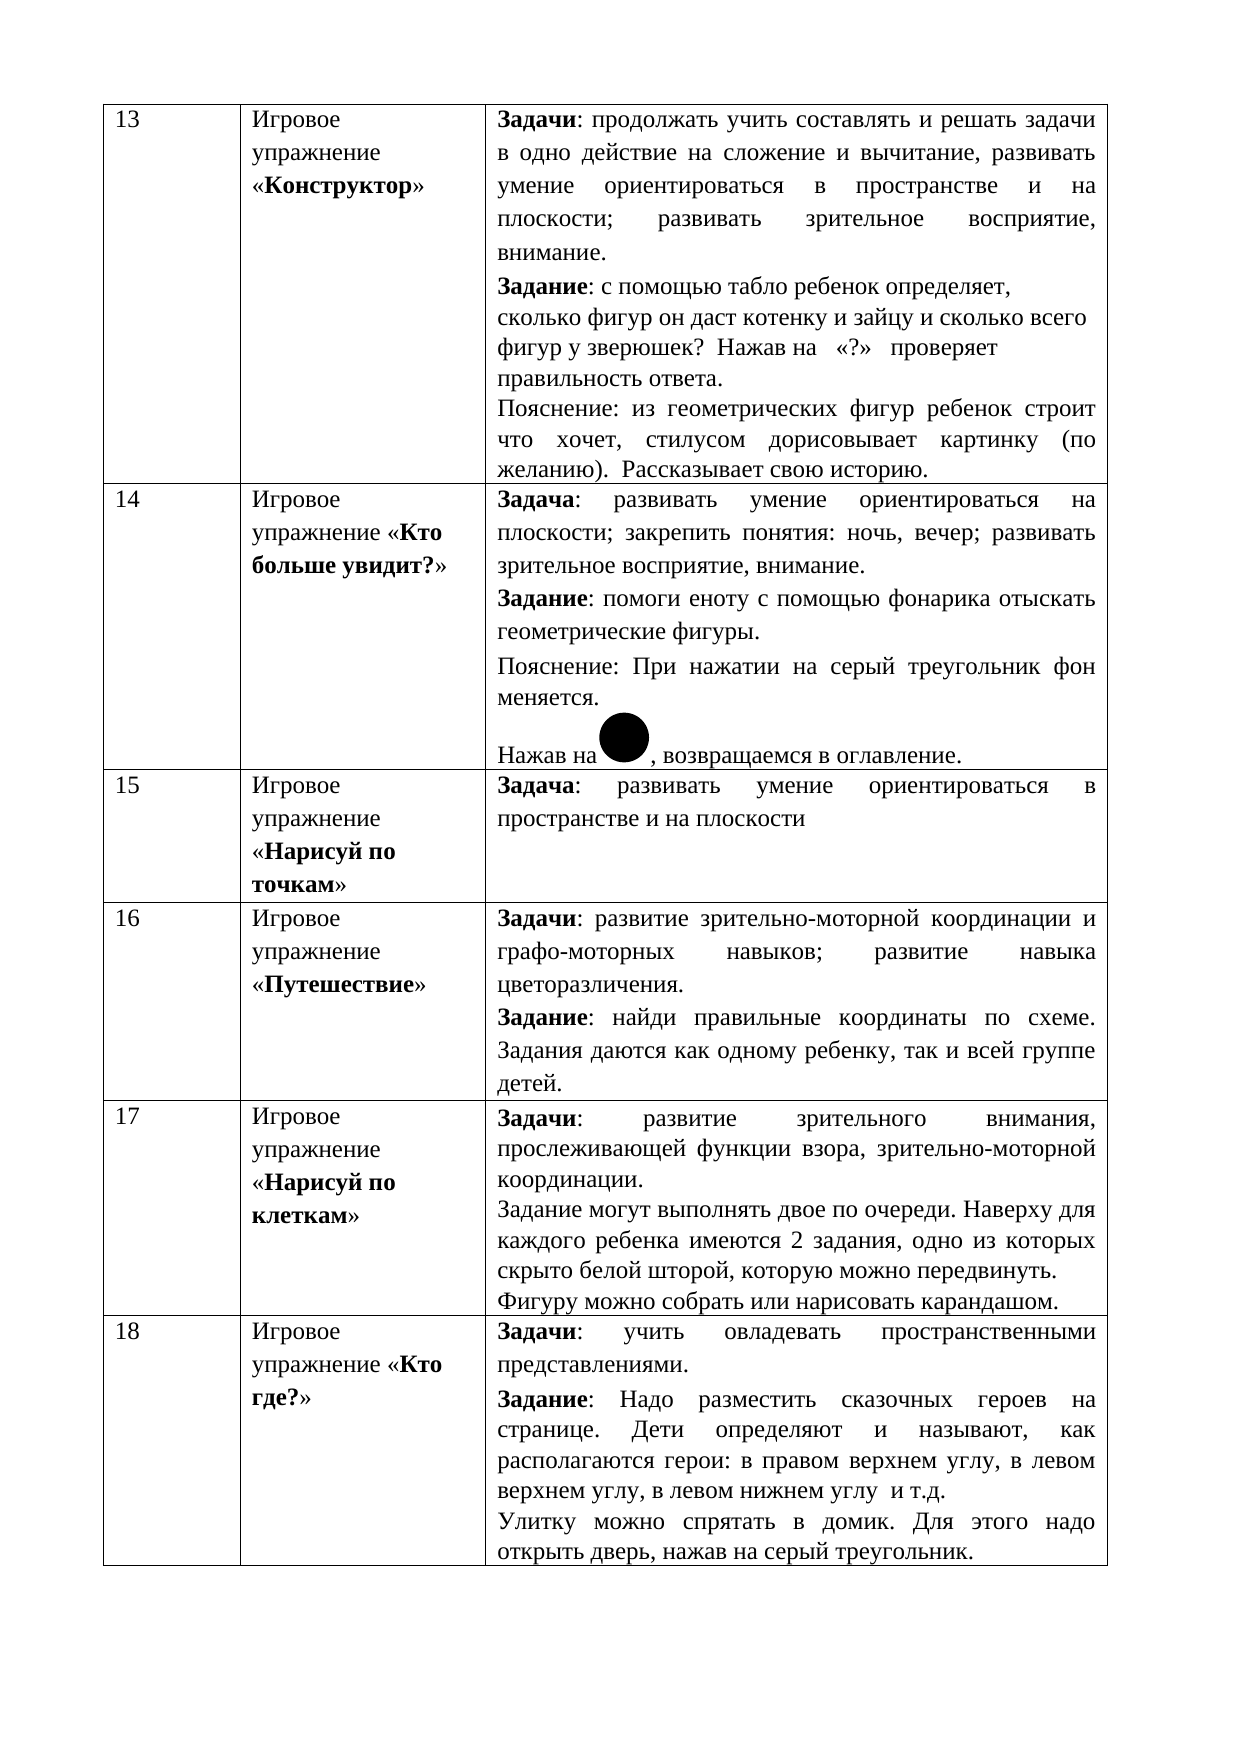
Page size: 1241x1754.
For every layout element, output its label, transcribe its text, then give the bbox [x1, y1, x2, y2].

table_cell 14 [104, 484, 240, 769]
table_cell 18 [104, 1316, 240, 1565]
table_cell 17 [104, 1101, 240, 1315]
table_cell Задача: развивать умение ориентироваться на плоскости; закрепить понятия: ночь, вечер; развивать зрительное восприятие, внимание. Задание: помоги еноту с помощью фонарика отыскать геометрические фигуры. Пояснение: При нажатии на серый треугольник фон меняется. Нажав на, возвращаемся в оглавление. [486, 484, 1107, 769]
table_cell Игровое упражнение «Кто больше увидит?» [241, 484, 485, 769]
table_cell 15 [104, 770, 240, 902]
table_cell Игровое упражнение «Конструктор» [241, 105, 485, 483]
table_cell Задачи: развитие зрительно-моторной координации и графо-моторных навыков; развитие навыка цветоразличения. Задание: найди правильные координаты по схеме. Задания даются как одному ребенку, так и всей группе детей. [486, 903, 1107, 1100]
table_cell Задачи: продолжать учить составлять и решать задачи в одно действие на сложение и вычитание, развивать умение ориентироваться в пространстве и на плоскости; развивать зрительное восприятие, внимание. Задание: с помощью табло ребенок определяет, сколько фигур он даст котенку и зайцу и сколько всего фигур у зверюшек? Нажав на «?» проверяет правильность ответа. Пояснение: из геометрических фигур ребенок строит что хочет, стилусом дорисовывает картинку (по желанию). Рассказывает свою историю. [486, 105, 1107, 483]
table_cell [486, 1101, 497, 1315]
table_cell Игровое упражнение «Нарисуй по точкам» [241, 770, 485, 902]
table_cell 13 [104, 105, 240, 483]
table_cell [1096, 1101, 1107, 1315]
table_cell Задача: развивать умение ориентироваться в пространстве и на плоскости [486, 770, 1107, 902]
table_cell Игровое упражнение «Кто где?» [241, 1316, 485, 1565]
table_cell Игровое упражнение «Нарисуй по клеткам» [241, 1101, 485, 1315]
table_cell Игровое упражнение «Путешествие» [241, 903, 485, 1100]
table_cell Задачи: учить овладевать пространственными представлениями. Задание: Надо разместить сказочных героев на странице. Дети определяют и называют, как располагаются герои: в правом верхнем углу, в левом верхнем углу, в левом нижнем углу и т.д. Улитку можно спрятать в домик. Для этого надо открыть дверь, нажав на серый треугольник. [486, 1316, 1107, 1565]
table_cell 16 [104, 903, 240, 1100]
